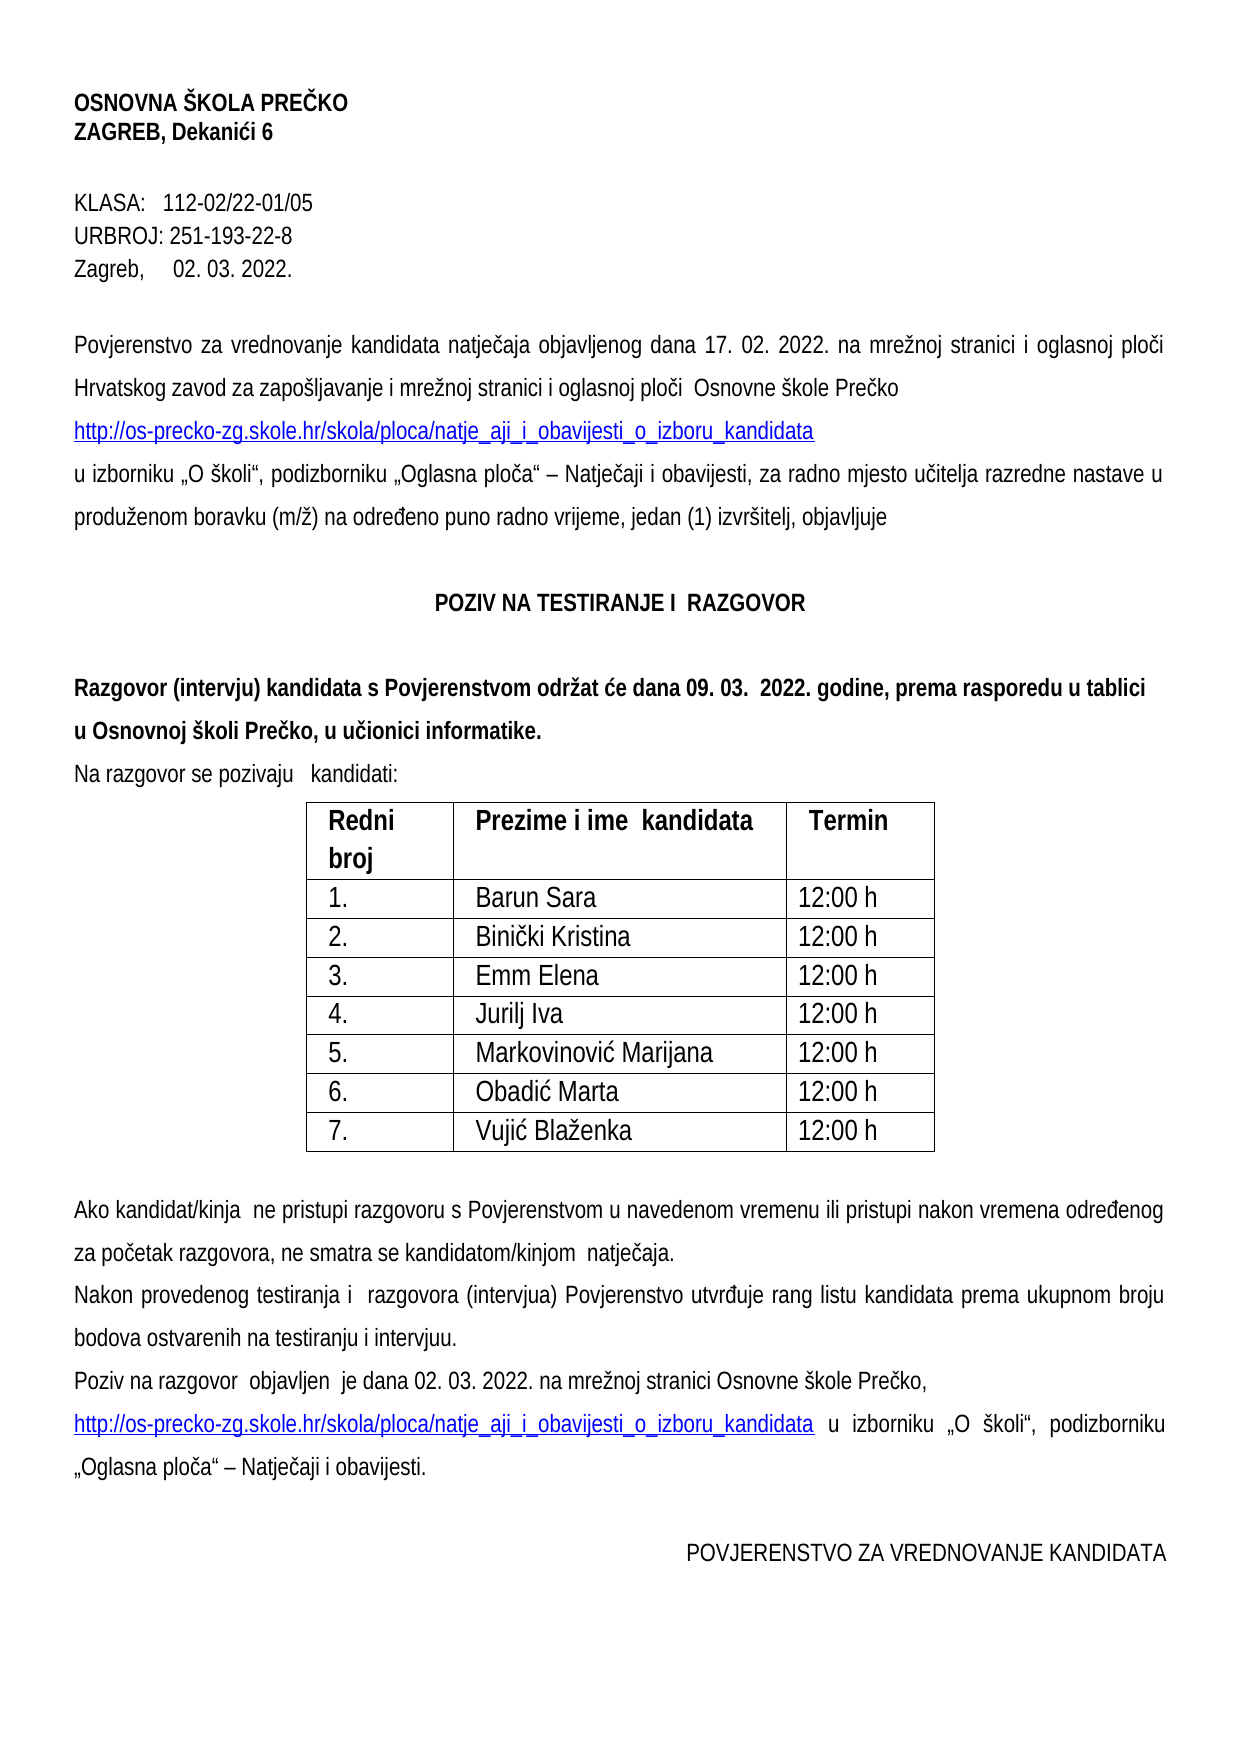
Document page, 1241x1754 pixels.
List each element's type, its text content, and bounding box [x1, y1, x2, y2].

table_cell 12:00 h [787, 1035, 934, 1073]
table_cell Emm Elena [454, 958, 786, 996]
text Zagreb, 02. 03. 2022. [74, 254, 1167, 282]
table_header Termin [787, 803, 934, 879]
text URBROJ: 251-193-22-8 [74, 221, 1167, 249]
text Ako kandidat/kinja ne pristupi razgovoru s Povjerenstvom u navedenom vremenu ili pristupi nakon vremena određenog za početak razgovora, ne smatra se kandidatom/kinjom natječaja. [74, 1194, 1167, 1266]
table_cell 7. [307, 1113, 453, 1151]
text POVJERENSTVO ZA VREDNOVANJE KANDIDATA [74, 1538, 1167, 1567]
table_cell 12:00 h [787, 880, 934, 918]
text Poziv na razgovor objavljen je dana 02. 03. 2022. na mrežnoj stranici Osnovne škole Prečko, [74, 1366, 1167, 1395]
text u izborniku „O školi“, podizborniku „Oglasna ploča“ – Natječaji i obavijesti, za radno mjesto učitelja razredne nastave u produženom boravku (m/ž) na određeno puno radno vrijeme, jedan (1) izvršitelj, objavljuje [74, 459, 1167, 530]
table_cell Binički Kristina [454, 919, 786, 957]
table_cell 1. [307, 880, 453, 918]
text OSNOVNA ŠKOLA PREČKO [74, 88, 1167, 116]
table_cell Barun Sara [454, 880, 786, 918]
text http://os-precko-zg.skole.hr/skola/ploca/natje_aji_i_obavijesti_o_izboru_kandidata u izborniku „O školi“, podizborniku „Oglasna ploča“ – Natječaji i obavijesti. [74, 1409, 1167, 1481]
text u Osnovnoj školi Prečko, u učionici informatike. [74, 716, 1167, 745]
table_header Prezime i ime kandidata [454, 803, 786, 879]
text http://os-precko-zg.skole.hr/skola/ploca/natje_aji_i_obavijesti_o_izboru_kandidata [74, 416, 1167, 444]
text Nakon provedenog testiranja i razgovora (intervjua) Povjerenstvo utvrđuje rang listu kandidata prema ukupnom broju bodova ostvarenih na testiranju i intervjuu. [74, 1280, 1167, 1352]
table_cell 5. [307, 1035, 453, 1073]
table_cell Jurilj Iva [454, 997, 786, 1034]
table_cell 12:00 h [787, 997, 934, 1034]
table_cell 2. [307, 919, 453, 957]
table_cell Vujić Blaženka [454, 1113, 786, 1151]
table_cell 12:00 h [787, 919, 934, 957]
table_cell 6. [307, 1074, 453, 1112]
text Razgovor (intervju) kandidata s Povjerenstvom održat će dana 09. 03. 2022. godine, prema rasporedu u tablici [74, 673, 1167, 702]
table_cell 12:00 h [787, 1074, 934, 1112]
table_cell 12:00 h [787, 958, 934, 996]
text Povjerenstvo za vrednovanje kandidata natječaja objavljenog dana 17. 02. 2022. na mrežnoj stranici i oglasnoj ploči Hrvatskog zavod za zapošljavanje i mrežnoj stranici i oglasnoj ploči Osnovne škole Prečko [74, 330, 1167, 401]
table_cell 4. [307, 997, 453, 1034]
text POZIV NA TESTIRANJE I RAZGOVOR [74, 588, 1167, 616]
text ZAGREB, Dekanići 6 [74, 116, 1167, 145]
text KLASA: 112-02/22-01/05 [74, 188, 1167, 217]
table_cell Markovinović Marijana [454, 1035, 786, 1073]
table_cell Obadić Marta [454, 1074, 786, 1112]
table_cell 12:00 h [787, 1113, 934, 1151]
table_header Redni broj [307, 803, 453, 879]
table_cell 3. [307, 958, 453, 996]
text Na razgovor se pozivaju kandidati: [74, 759, 1167, 788]
